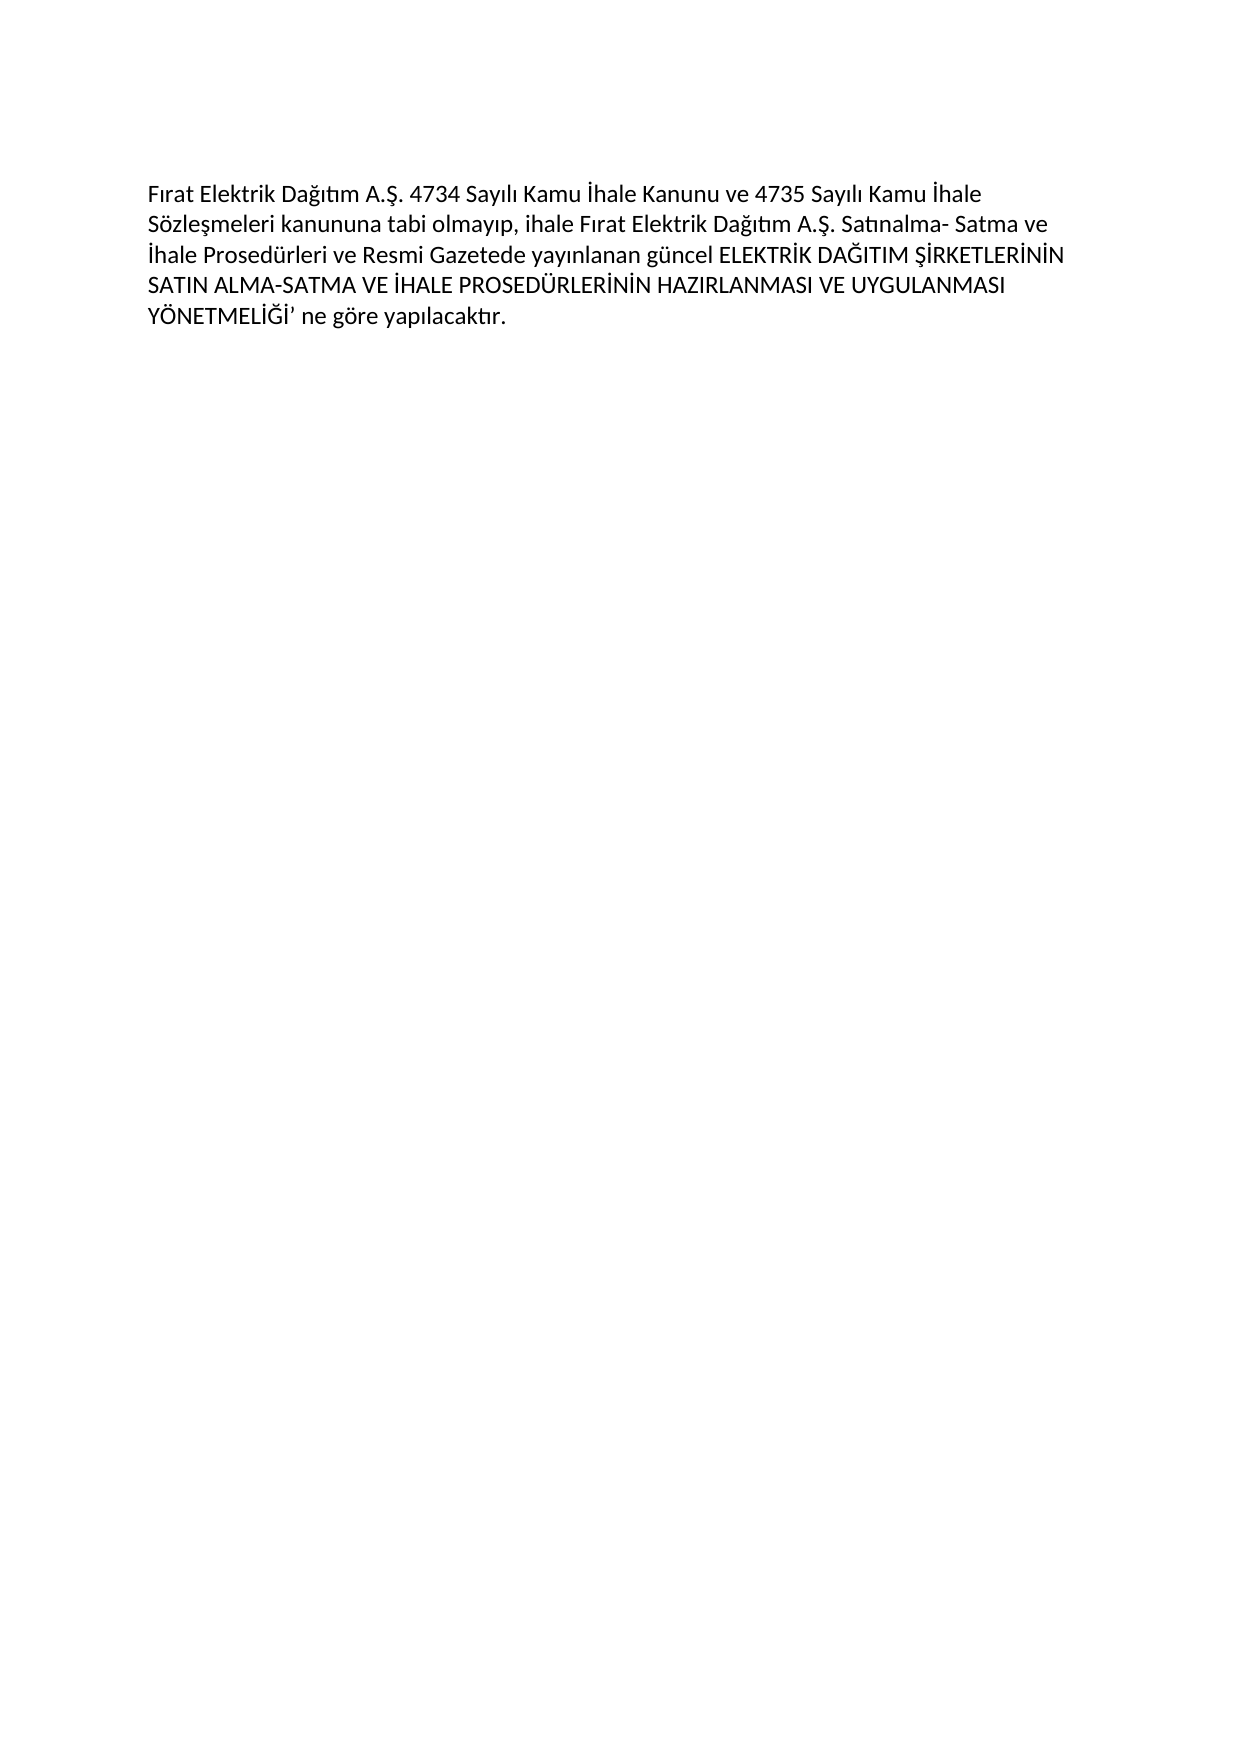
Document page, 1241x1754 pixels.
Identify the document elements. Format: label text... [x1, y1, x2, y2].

text Fırat Elektrik Dağıtım A.Ş. 4734 Sayılı Kamu İhale Kanunu ve 4735 Sayılı Kamu İhale Sözleşmeleri kanununa tabi olmayıp, ihale Fırat Elektrik Dağıtım A.Ş. Satınalma- Satma ve İhale Prosedürleri ve Resmi Gazetede yayınlanan güncel ELEKTRİK DAĞITIM ŞİRKETLERİNİN SATIN ALMA-SATMA VE İHALE PROSEDÜRLERİNİN HAZIRLANMASI VE UYGULANMASI YÖNETMELİĞİ’ ne göre yapılacaktır. [148, 178, 1093, 331]
